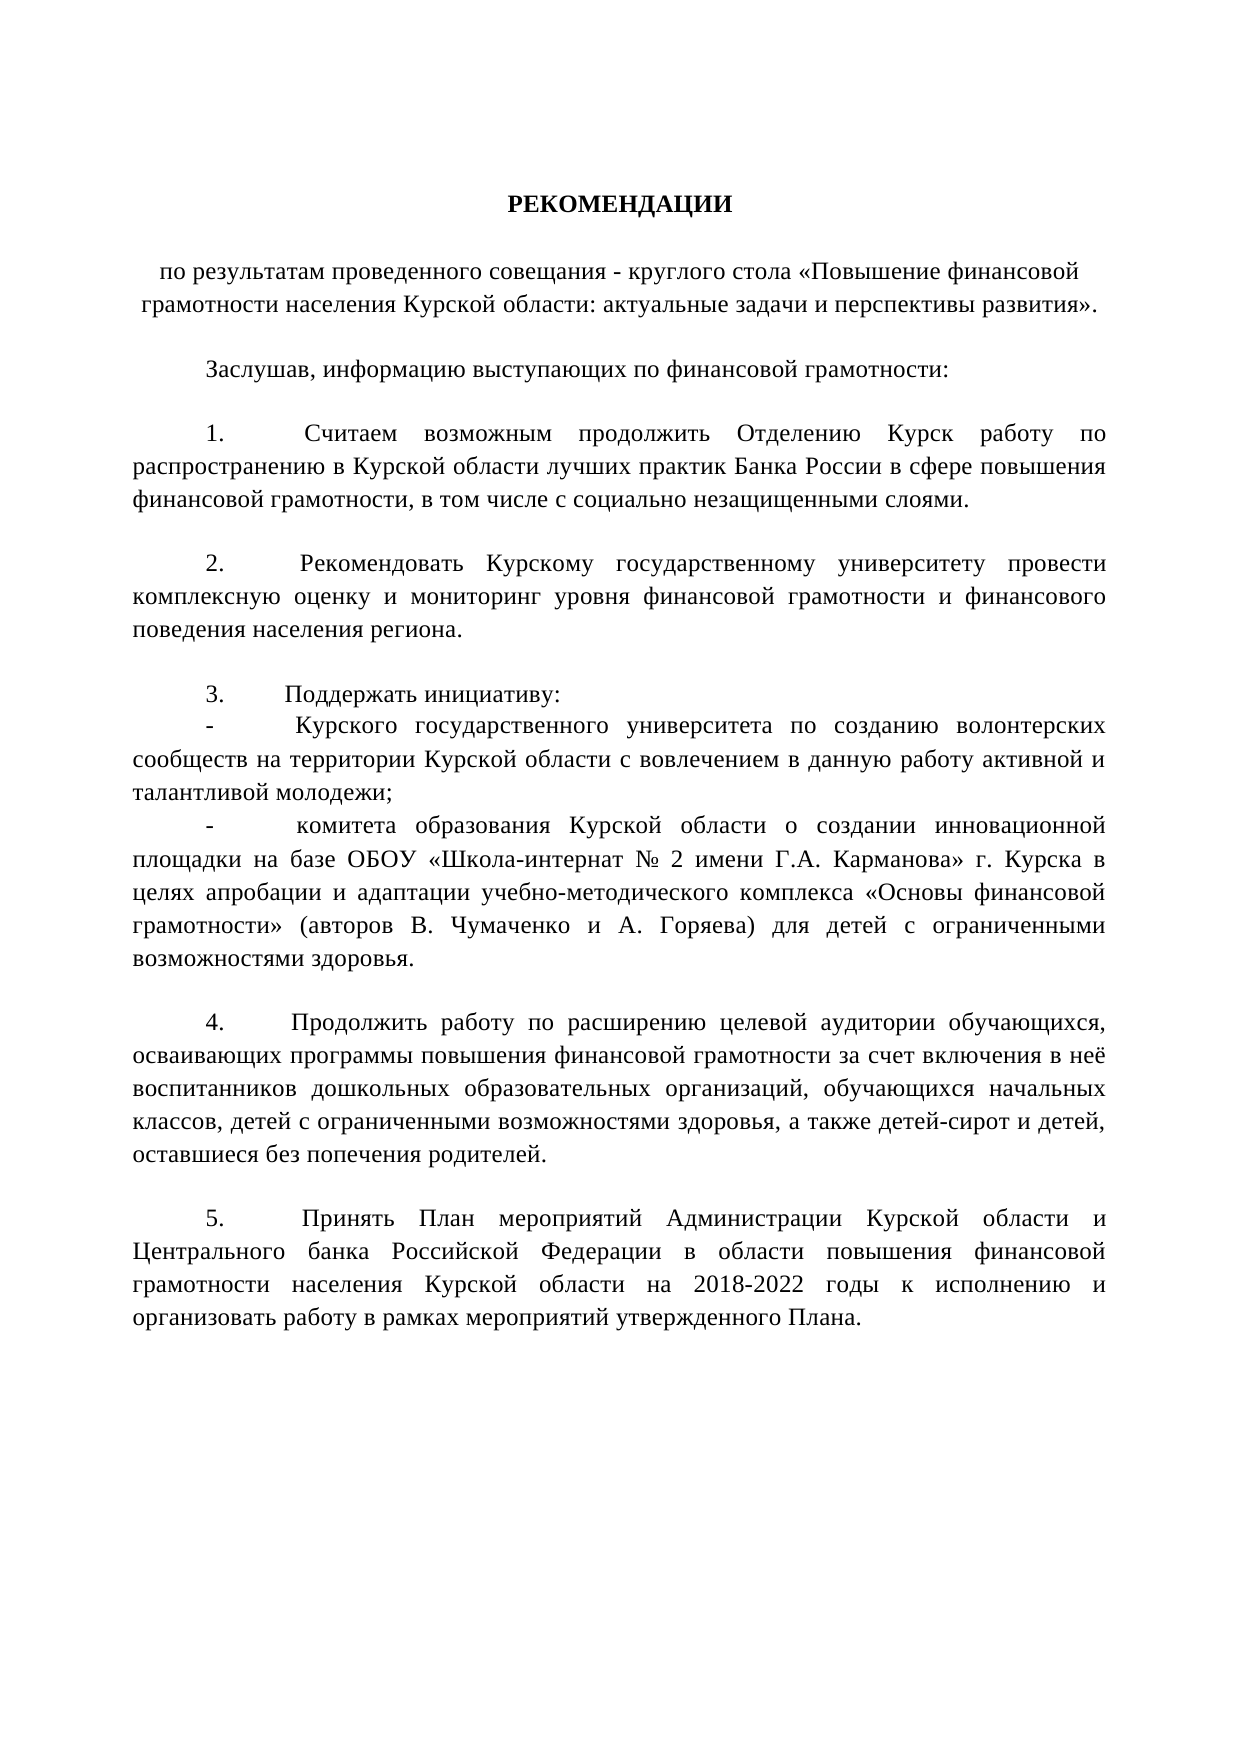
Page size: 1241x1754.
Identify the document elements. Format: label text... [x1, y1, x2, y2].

list Считаем возможным продолжить Отделению Курск работу по распространению в Курской области лучших практик Банка России в сфере повышения финансовой грамотности, в том числе с социально незащищенными слоями. [132, 415, 1108, 514]
list Курского государственного университета по созданию волонтерских сообществ на территории Курской области с вовлечением в данную работу активной и талантливой молодежи; [132, 707, 1108, 808]
text Заслушав, информацию выступающих по финансовой грамотности: [132, 357, 1110, 382]
list комитета образования Курской области о создании инновационной площадки на базе ОБОУ «Школа-интернат № 2 имени Г.А. Карманова» г. Курска в целях апробации и адаптации учебно-методического комплекса «Основы финансовой грамотности» (авторов В. Чумаченко и А. Горяева) для детей с ограниченными возможностями здоровья. [132, 808, 1108, 973]
list Поддержать инициативу: [132, 682, 1110, 707]
text по результатам проведенного совещания - круглого стола «Повышение финансовой грамотности населения Курской области: актуальные задачи и перспективы развития». [130, 253, 1110, 319]
text РЕКОМЕНДАЦИИ [130, 193, 1110, 218]
list Рекомендовать Курскому государственному университету провести комплексную оценку и мониторинг уровня финансовой грамотности и финансового поведения населения региона. [132, 545, 1108, 644]
list Принять План мероприятий Администрации Курской области и Центрального банка Российской Федерации в области повышения финансовой грамотности населения Курской области на 2018-2022 годы к исполнению и организовать работу в рамках мероприятий утвержденного Плана. [132, 1200, 1108, 1332]
list Продолжить работу по расширению целевой аудитории обучающихся, осваивающих программы повышения финансовой грамотности за счет включения в неё воспитанников дошкольных образовательных организаций, обучающихся начальных классов, детей с ограниченными возможностями здоровья, а также детей-сирот и детей, оставшиеся без попечения родителей. [132, 1004, 1108, 1169]
